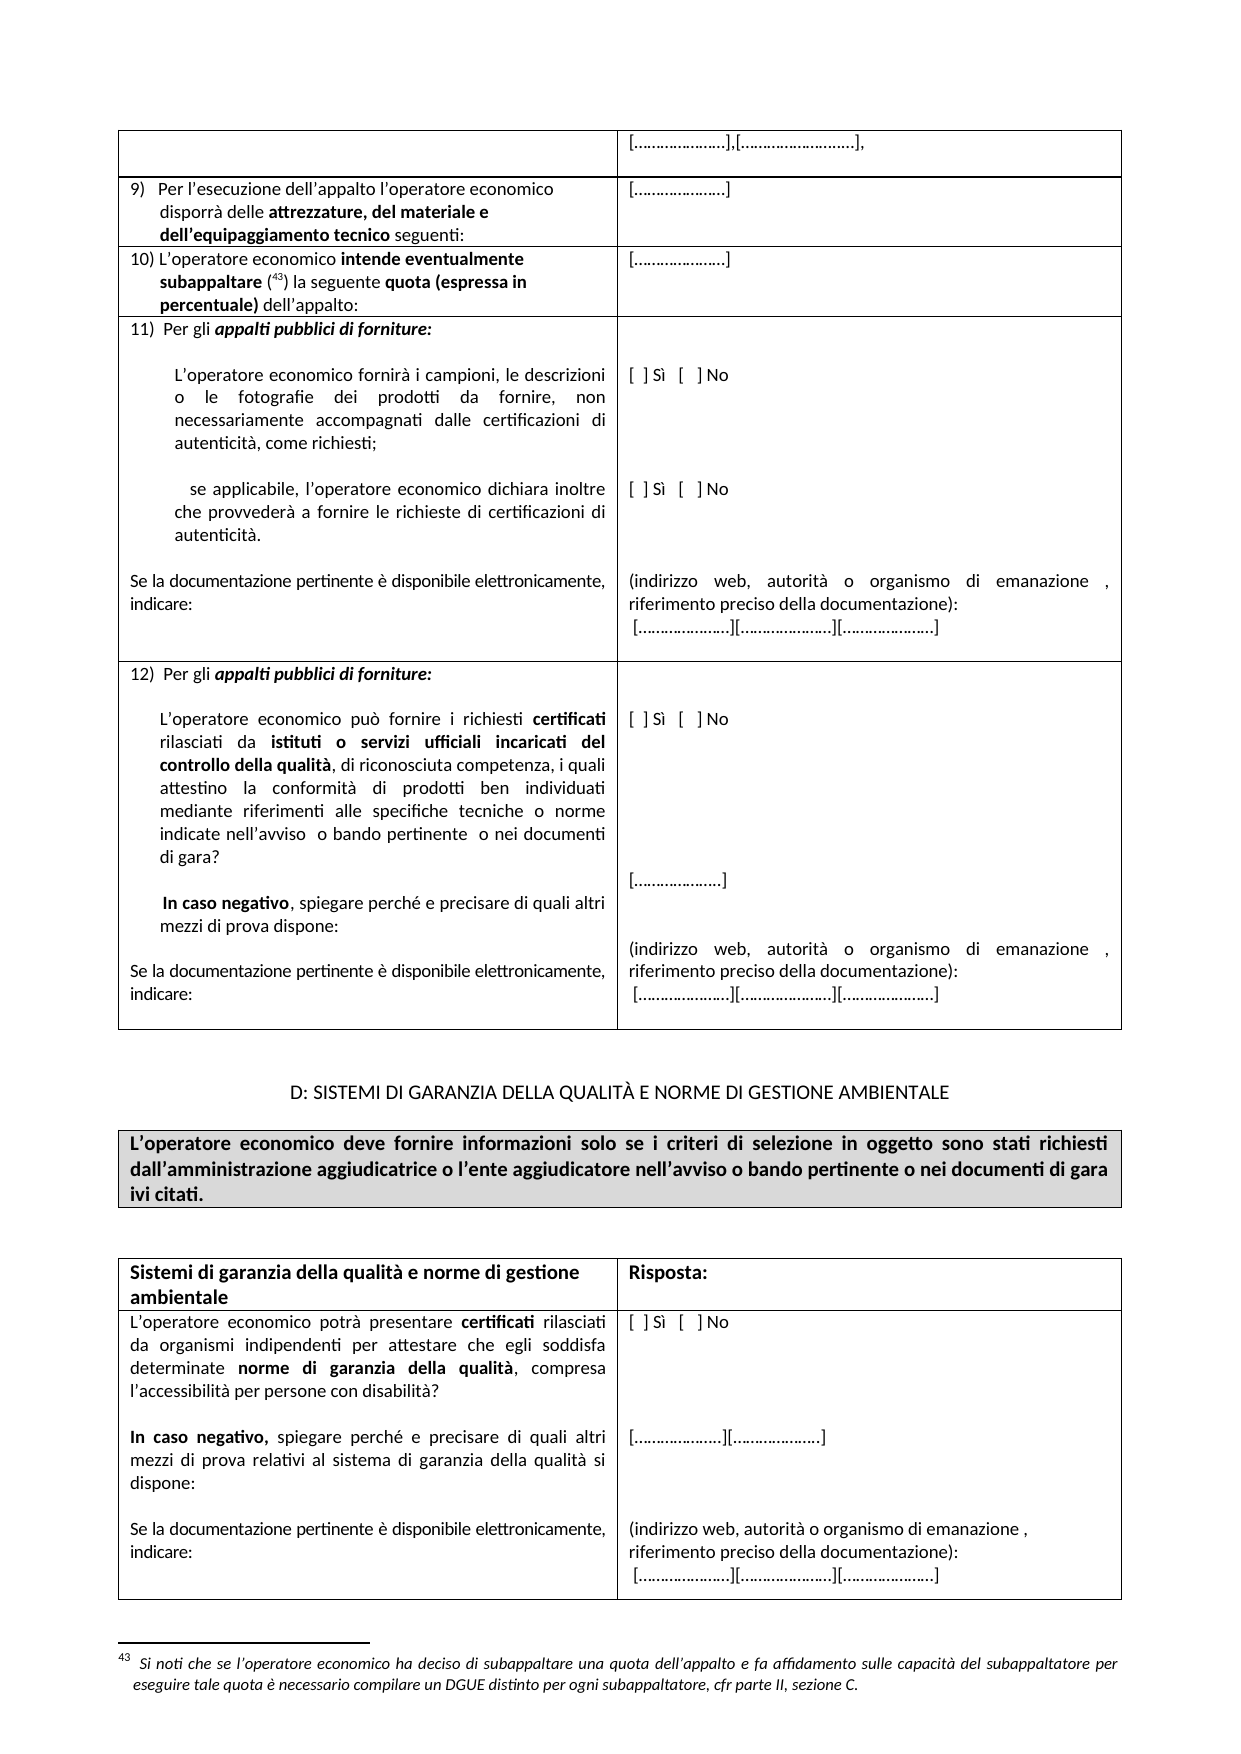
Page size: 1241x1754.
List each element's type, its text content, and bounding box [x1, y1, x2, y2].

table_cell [618, 1311, 1121, 1598]
table_cell 11) Per gli appalti pubblici di forniture: L’operatore economico fornirà i campioni, le descrizioni o le fotografie dei prodotti da fornire, non necessariamente accompagnati dalle certificazioni di autenticità, come richiesti; se applicabile, l’operatore economico dichiara inoltre che provvederà a fornire le richieste di certificazioni di autenticità. Se la documentazione pertinente è disponibile elettronicamente, indicare: [119, 317, 617, 661]
table_cell 9) Per l’esecuzione dell’appalto l’operatore economico disporrà delle attrezzature, del materiale e dell’equipaggiamento tecnico seguenti: [119, 178, 617, 246]
table_cell 12) Per gli appalti pubblici di forniture: L’operatore economico può fornire i richiesti certificati rilasciati da istituti o servizi ufficiali incaricati del controllo della qualità, di riconosciuta competenza, i quali attestino la conformità di prodotti ben individuati mediante riferimenti alle specifiche tecniche o norme indicate nell’avviso o bando pertinente o nei documenti di gara? In caso negativo, spiegare perché e precisare di quali altri mezzi di prova dispone: Se la documentazione pertinente è disponibile elettronicamente, indicare: [119, 662, 617, 1028]
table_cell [119, 131, 617, 176]
table_header Risposta: [618, 1259, 1121, 1310]
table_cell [618, 131, 1121, 176]
table_cell […………………] [618, 247, 1121, 316]
table_cell 10) L’operatore economico intende eventualmente subappaltare () la seguente quota (espressa in percentuale) dell’appalto: [119, 247, 617, 316]
text D: SISTEMI DI GARANZIA DELLA QUALITÀ E NORME DI GESTIONE AMBIENTALE [118, 1079, 1122, 1105]
table_cell […………………] [618, 178, 1121, 246]
table_cell L’operatore economico potrà presentare certificati rilasciati da organismi indipendenti per attestare che egli soddisfa determinate norme di garanzia della qualità, compresa l’accessibilità per persone con disabilità? In caso negativo, spiegare perché e precisare di quali altri mezzi di prova relativi al sistema di garanzia della qualità si dispone: Se la documentazione pertinente è disponibile elettronicamente, indicare: [119, 1311, 617, 1598]
table_cell [ ] Sì [ ] No [………………..] (indirizzo web, autorità o organismo di emanazione , riferimento preciso della documentazione): […………………][…………………][…………………] [618, 662, 1121, 1028]
table_header Sistemi di garanzia della qualità e norme di gestione ambientale [119, 1259, 617, 1310]
table_cell [ ] Sì [ ] No [ ] Sì [ ] No (indirizzo web, autorità o organismo di emanazione , riferimento preciso della documentazione): […………………][…………………][…………………] [618, 317, 1121, 661]
table_header L’operatore economico deve fornire informazioni solo se i criteri di selezione in oggetto sono stati richiesti dall’amministrazione aggiudicatrice o l’ente aggiudicatore nell’avviso o bando pertinente o nei documenti di gara ivi citati. [119, 1131, 1121, 1207]
